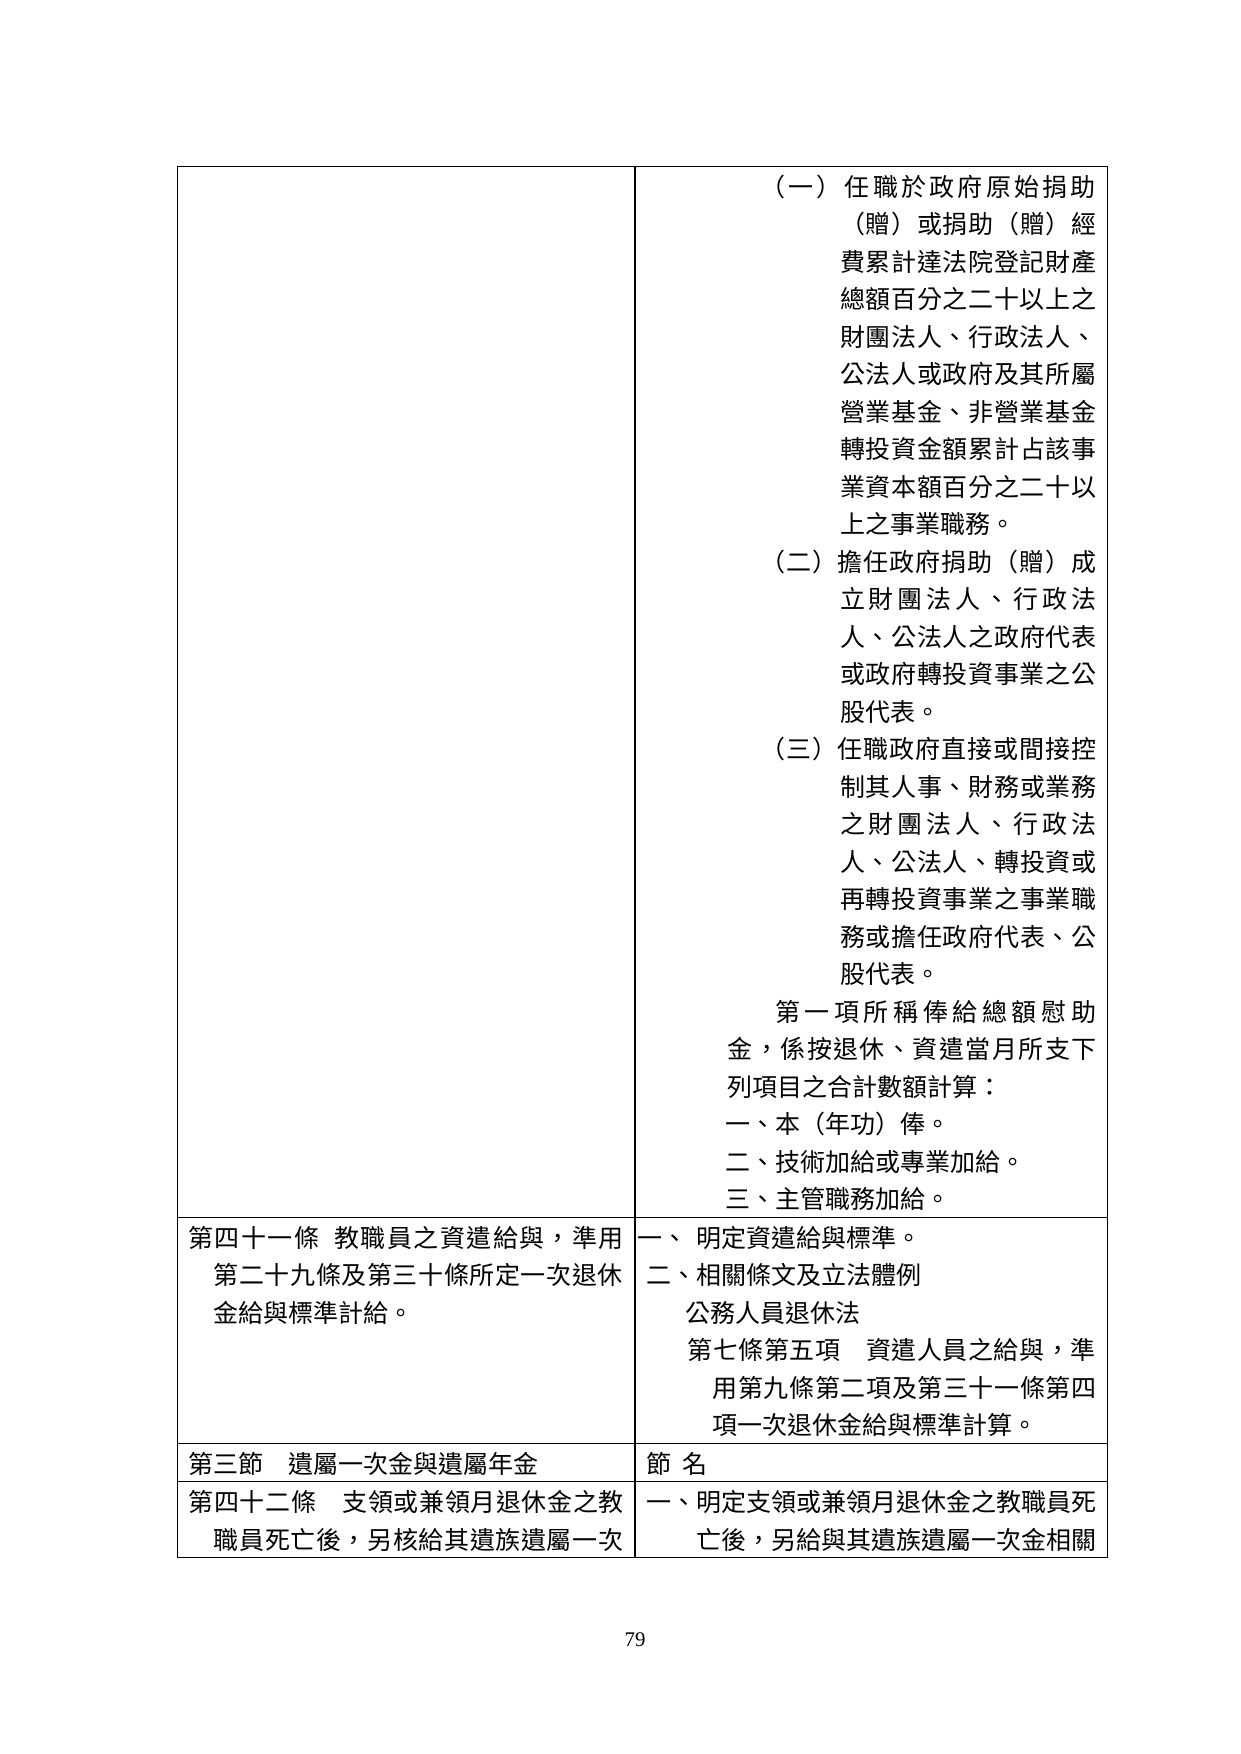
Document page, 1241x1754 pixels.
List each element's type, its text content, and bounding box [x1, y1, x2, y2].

table_cell 節 名 [636, 1444, 1107, 1481]
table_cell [178, 1482, 634, 1557]
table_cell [636, 1482, 1107, 1557]
table_cell 明定資遣給與標準。 二、相關條文及立法體例 公務人員退休法 第七條第五項 資遣人員之給與，準用第九條第二項及第三十一條第四項一次退休金給與標準計算。 [636, 1218, 1107, 1443]
table_cell 第四十一條 教職員之資遣給與，準用第二十九條及第三十條所定一次退休金給與標準計給。 [178, 1218, 634, 1443]
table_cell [178, 167, 634, 1217]
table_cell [636, 167, 1107, 1217]
table_cell 第三節 遺屬一次金與遺屬年金 [178, 1444, 634, 1481]
